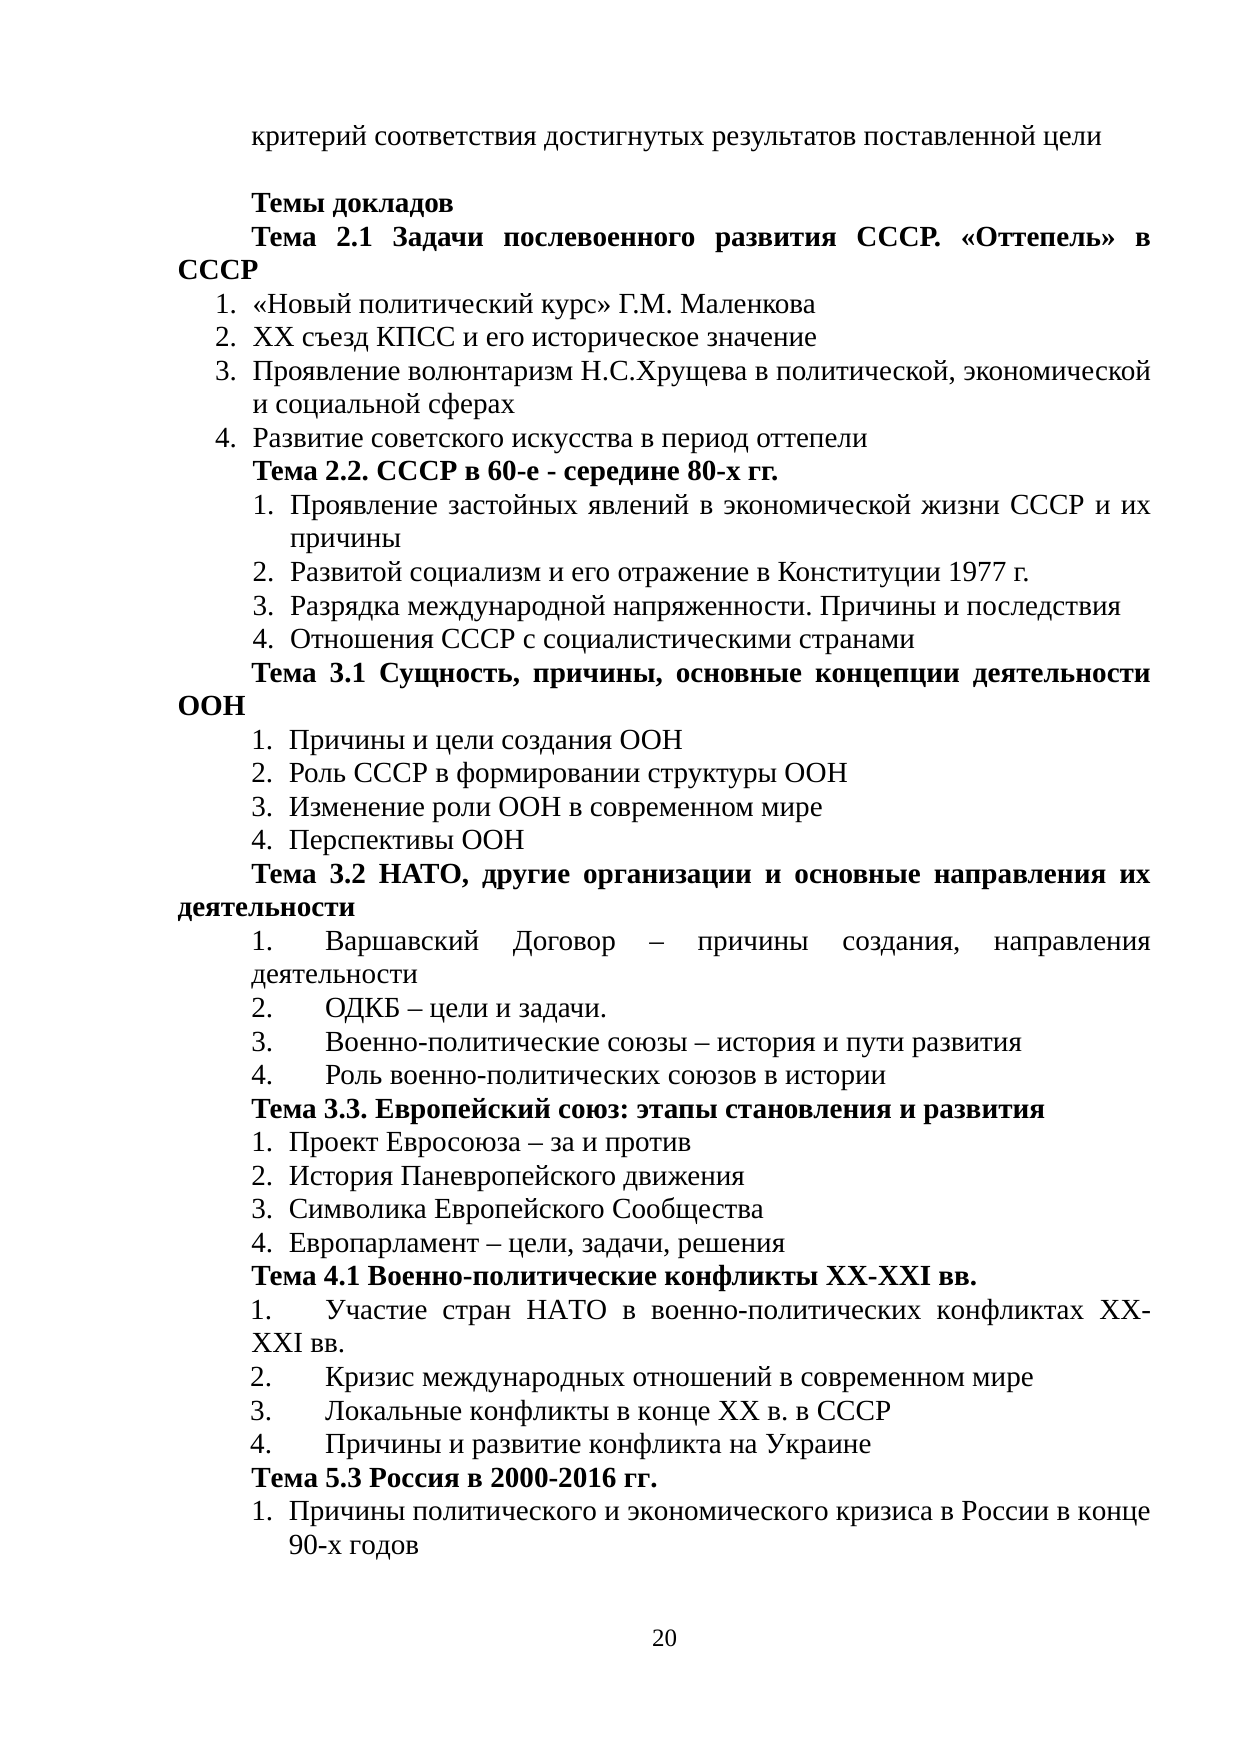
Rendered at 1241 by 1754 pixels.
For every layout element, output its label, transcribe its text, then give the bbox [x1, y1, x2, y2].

list Роль СССР в формировании структуры ООН [251, 755, 1152, 789]
list Причины и цели создания ООН [251, 722, 1152, 755]
text Тема 4.1 Военно-политические конфликты XX-XXI вв. [177, 1258, 1152, 1292]
list Проявление застойных явлений в экономической жизни СССР и их причины [252, 487, 1152, 554]
list Отношения СССР с социалистическими странами [252, 621, 1152, 655]
text Тема 3.1 Сущность, причины, основные концепции деятельности ООН [177, 655, 1152, 722]
list «Новый политический курс» Г.М. Маленкова [215, 286, 1152, 319]
list ОДКБ – цели и задачи. [251, 990, 1152, 1024]
text критерий соответствия достигнутых результатов поставленной цели [177, 118, 1152, 152]
list Локальные конфликты в конце ХХ в. в СССР [250, 1393, 1152, 1426]
list Кризис международных отношений в современном мире [250, 1359, 1152, 1393]
list Символика Европейского Сообщества [251, 1191, 1152, 1225]
list История Паневропейского движения [251, 1158, 1152, 1191]
list Перспективы ООН [251, 822, 1152, 856]
list Развитие советского искусства в период оттепели [215, 420, 1152, 453]
list Европарламент – цели, задачи, решения [251, 1225, 1152, 1258]
list Тема 5.3 Россия в 2000-2016 гг. [251, 1460, 1152, 1493]
list Разрядка международной напряженности. Причины и последствия [252, 588, 1152, 621]
text Тема 3.3. Европейский союз: этапы становления и развития [251, 1091, 1152, 1124]
text Тема 2.1 Задачи послевоенного развития СССР. «Оттепель» в СССР [177, 219, 1152, 286]
list Роль военно-политических союзов в истории [251, 1057, 1152, 1091]
list ХХ съезд КПСС и его историческое значение [215, 319, 1152, 353]
list Военно-политические союзы – история и пути развития [251, 1024, 1152, 1057]
list Причины политического и экономического кризиса в России в конце 90-х годов [251, 1493, 1152, 1560]
list Участие стран НАТО в военно-политических конфликтах XX-XXI вв. [250, 1292, 1152, 1359]
list Проект Евросоюза – за и против [251, 1124, 1152, 1158]
text Темы докладов [177, 185, 1152, 219]
list Варшавский Договор – причины создания, направления деятельности [251, 923, 1152, 990]
list Развитой социализм и его отражение в Конституции 1977 г. [252, 554, 1152, 588]
list Изменение роли ООН в современном мире [251, 789, 1152, 822]
text Тема 3.2 НАТО, другие организации и основные направления их деятельности [177, 856, 1152, 923]
list Проявление волюнтаризм Н.С.Хрущева в политической, экономической и социальной сферах [215, 353, 1152, 420]
list Причины и развитие конфликта на Украине [250, 1426, 1152, 1460]
text Тема 2.2. СССР в 60-е - середине 80-х гг. [252, 453, 1152, 487]
